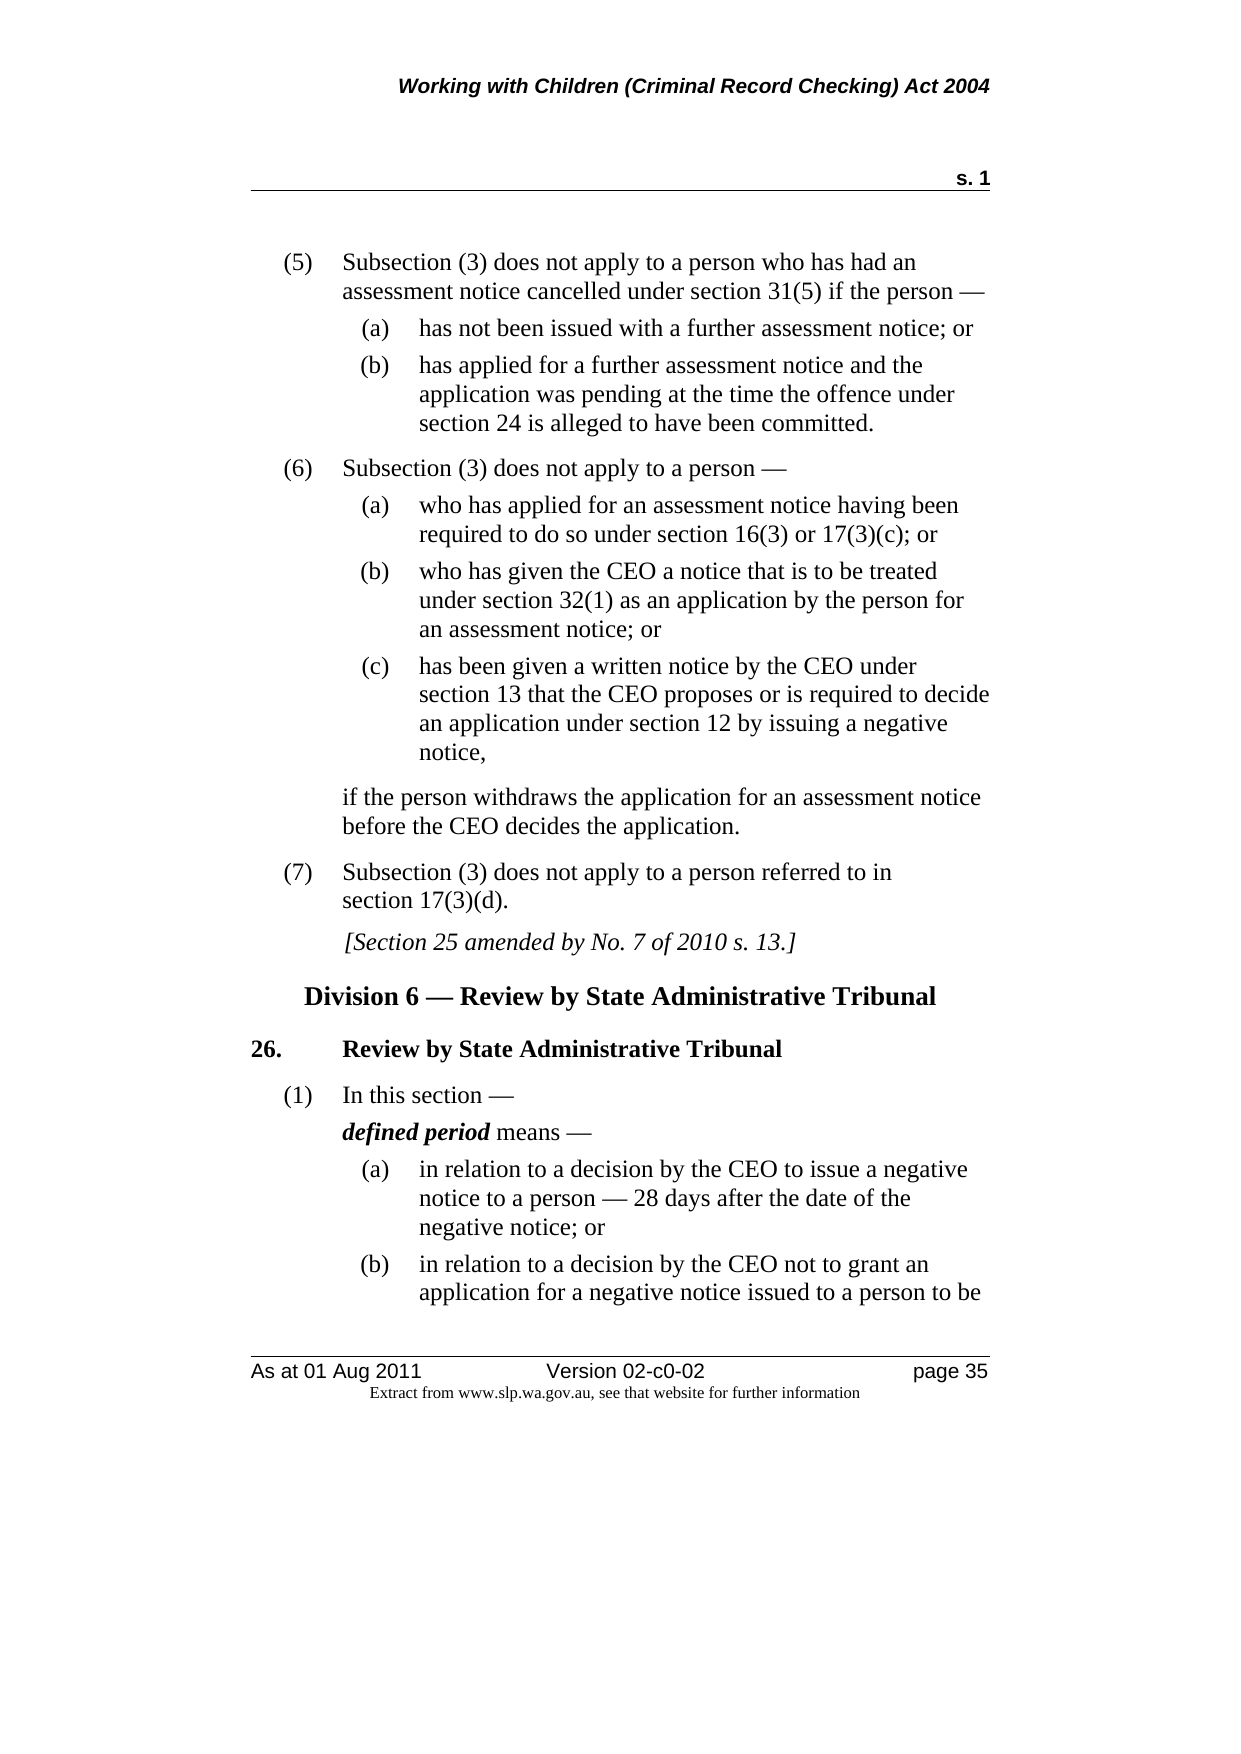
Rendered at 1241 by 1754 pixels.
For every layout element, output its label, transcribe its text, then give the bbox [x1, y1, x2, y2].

text (1) In this section — [251, 1080, 990, 1109]
text [Section 25 amended by No. 7 of 2010 s. 13.] [251, 927, 990, 955]
text (b) who has given the CEO a notice that is to be treated under section 32(1) as an application by the person for an assessment notice; or [251, 556, 990, 642]
subtitle Division 6 — Review by State Administrative Tribunal [251, 980, 990, 1012]
text (b) has applied for a further assessment notice and the application was pending at the time the offence under section 24 is alleged to have been committed. [251, 350, 990, 437]
text (a) has not been issued with a further assessment notice; or [251, 313, 990, 342]
text (a) who has applied for an assessment notice having been required to do so under section 16(3) or 17(3)(c); or [251, 490, 990, 548]
text (6) Subsection (3) does not apply to a person — [251, 453, 990, 482]
text defined period means — [251, 1117, 990, 1146]
subtitle 26. Review by State Administrative Tribunal [251, 1034, 990, 1063]
text (c) has been given a written notice by the CEO under section 13 that the CEO proposes or is required to decide an application under section 12 by issuing a negative notice, [251, 651, 990, 766]
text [251, 1249, 990, 1306]
text if the person withdraws the application for an assessment notice before the CEO decides the application. [251, 782, 990, 840]
text (a) in relation to a decision by the CEO to issue a negative notice to a person — 28 days after the date of the negative notice; or [251, 1154, 990, 1240]
text (5) Subsection (3) does not apply to a person who has had an assessment notice cancelled under section 31(5) if the person — [251, 247, 990, 305]
text (7) Subsection (3) does not apply to a person referred to in section 17(3)(d). [251, 857, 990, 914]
